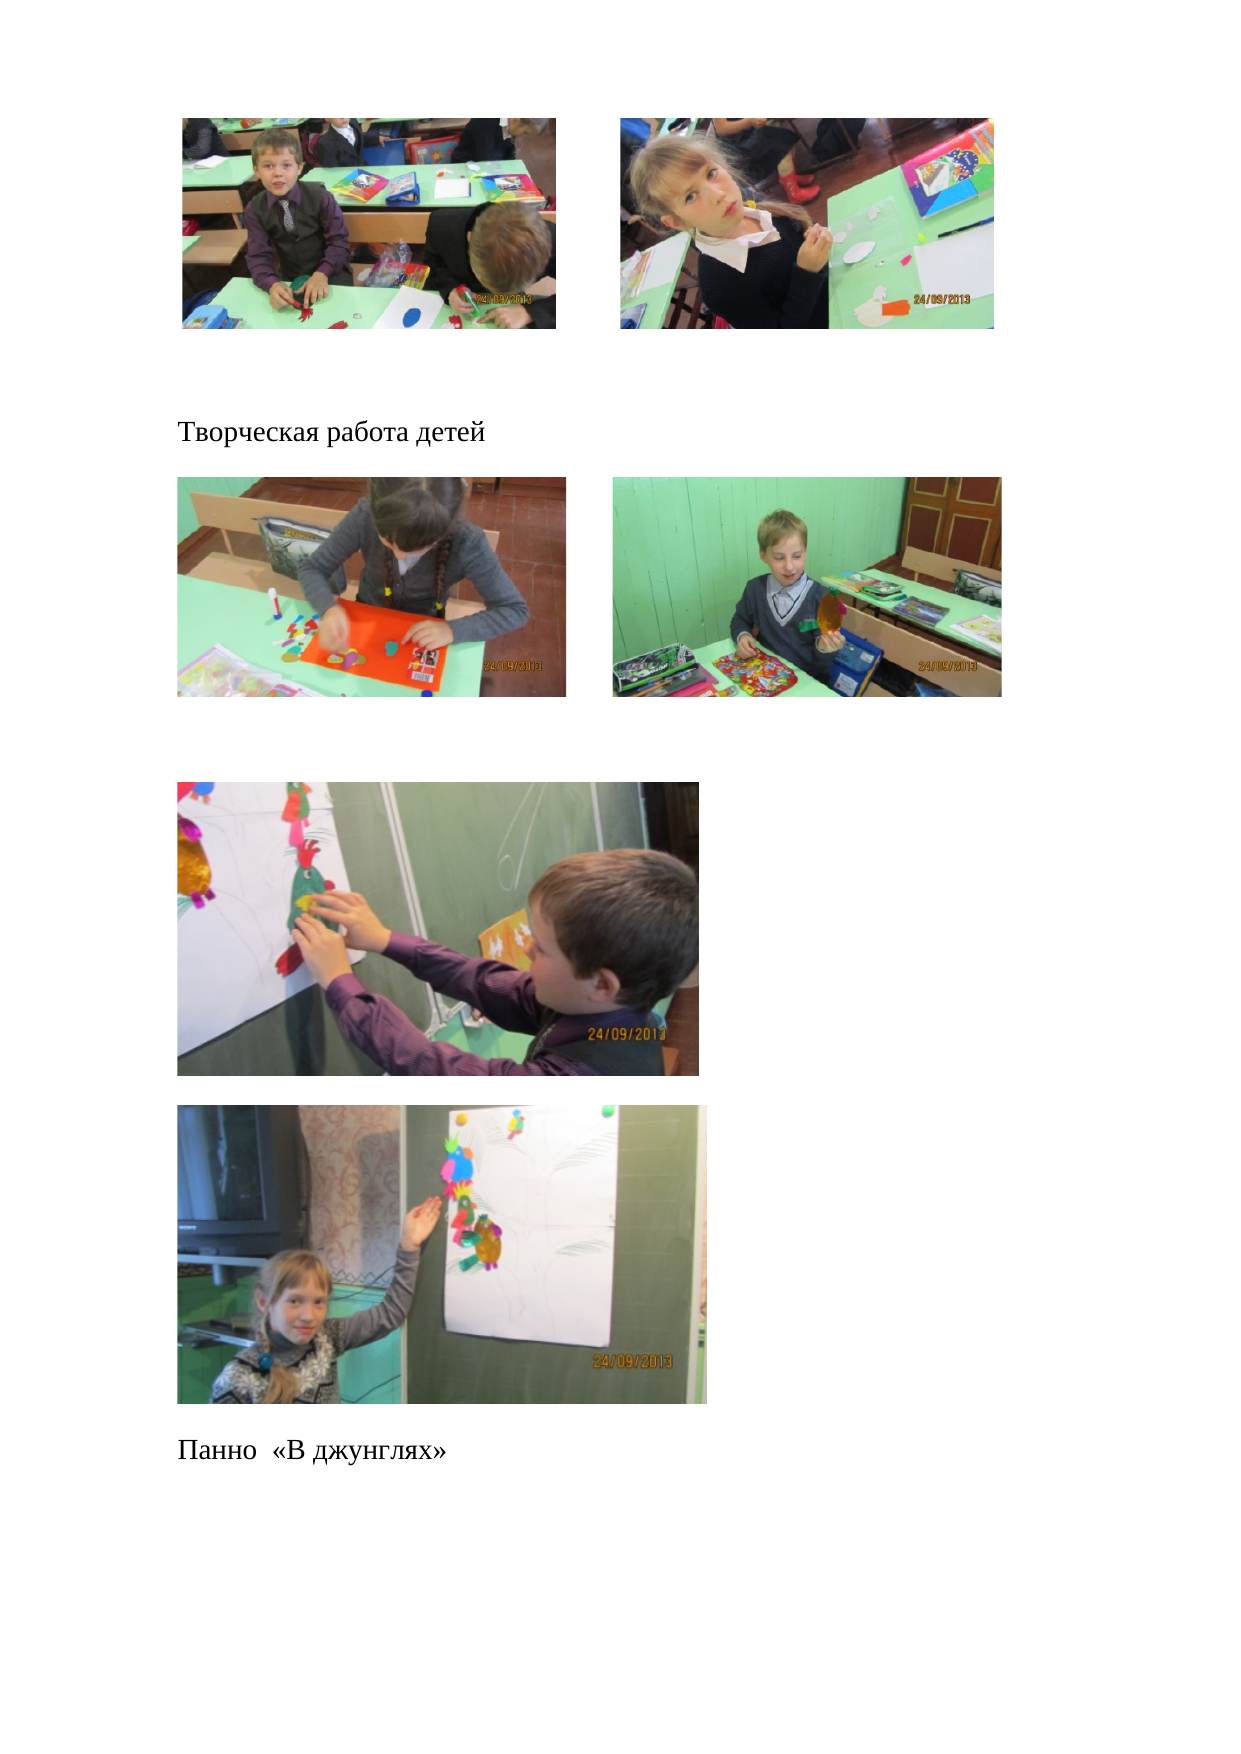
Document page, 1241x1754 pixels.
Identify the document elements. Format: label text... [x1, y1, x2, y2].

picture [177, 477, 567, 697]
picture [612, 477, 1002, 697]
text Творческая работа детей [177, 414, 1152, 448]
picture [620, 118, 994, 329]
text Панно «В джунглях» [177, 1432, 1152, 1466]
picture [177, 1105, 707, 1404]
picture [182, 118, 556, 329]
picture [177, 782, 699, 1076]
